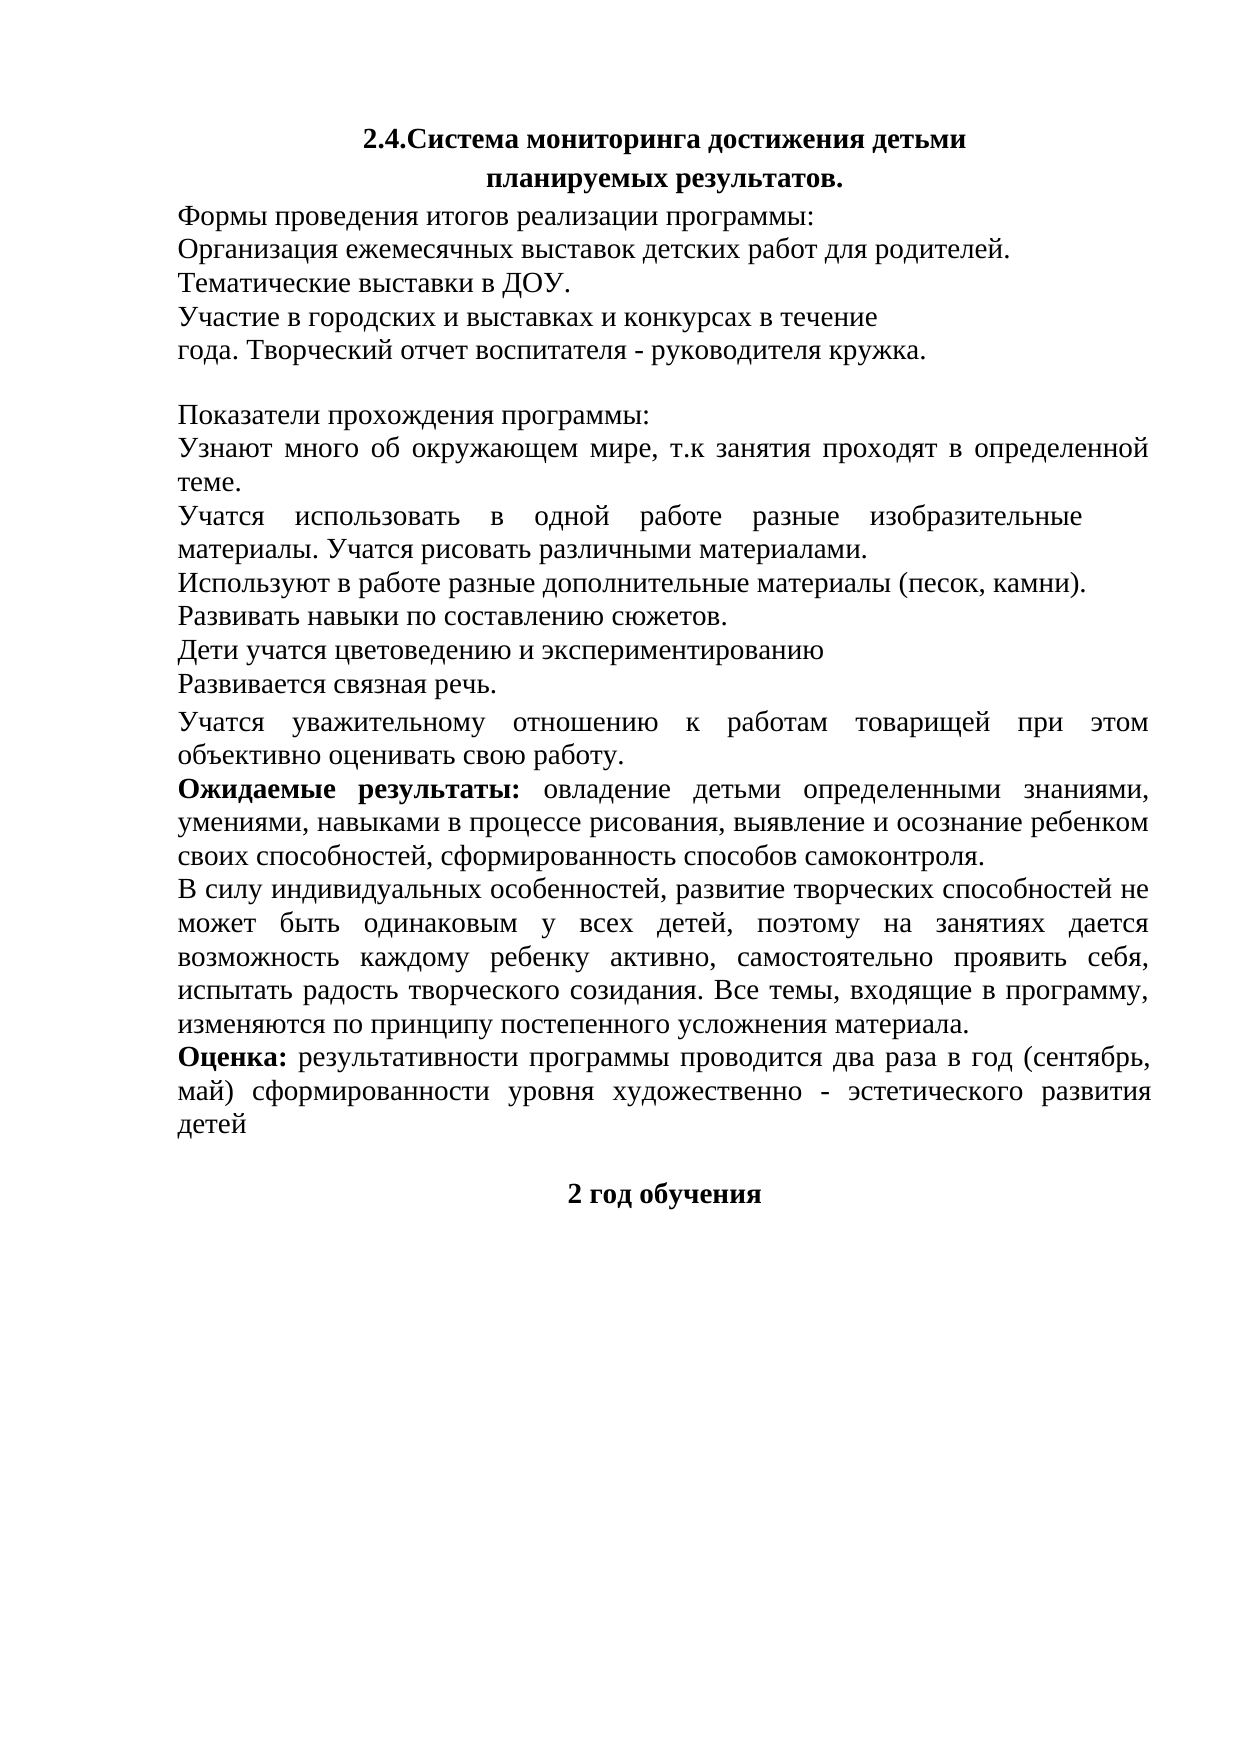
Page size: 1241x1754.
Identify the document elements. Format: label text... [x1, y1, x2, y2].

text Узнают много об окружающем мире, т.к занятия проходят в определенной теме. [177, 431, 1150, 498]
text Учатся уважительному отношению к работам товарищей при этом объективно оценивать свою работу. [177, 704, 1150, 771]
text Организация ежемесячных выставок детских работ для родителей. Тематические выставки в ДОУ. [177, 232, 1012, 299]
text Используют в работе разные дополнительные материалы (песок, камни). [177, 565, 1152, 599]
text Учатся использовать в одной работе разные изобразительные материалы. Учатся рисовать различными материалами. [177, 498, 1083, 565]
text Формы проведения итогов реализации программы: [177, 198, 1152, 232]
text 2 год обучения [177, 1176, 1152, 1209]
list Развивается связная речь. [177, 666, 1121, 699]
text Развивать навыки по составлению сюжетов. [177, 599, 1152, 632]
text Дети учатся цветоведению и экспериментированию [177, 632, 1152, 666]
text планируемых результатов. [177, 160, 1152, 193]
text Оценка: результативности программы проводится два раза в год (сентябрь, май) сформированности уровня художественно - эстетического развития детей [177, 1040, 1152, 1140]
text В силу индивидуальных особенностей, развитие творческих способностей не может быть одинаковым у всех детей, поэтому на занятиях дается возможность каждому ребенку активно, самостоятельно проявить себя, испытать радость творческого созидания. Все темы, входящие в программу, изменяются по принципу постепенного усложнения материала. [177, 872, 1150, 1040]
text Участие в городских и выставках и конкурсах в течение года. Творческий отчет воспитателя - руководителя кружка. [177, 299, 946, 366]
text 2.4.Система мониторинга достижения детьми [177, 121, 1152, 155]
text Показатели прохождения программы: [177, 397, 1152, 431]
text Ожидаемые результаты: овладение детьми определенными знаниями, умениями, навыками в процессе рисования, выявление и осознание ребенком своих способностей, сформированность способов самоконтроля. [177, 771, 1150, 872]
